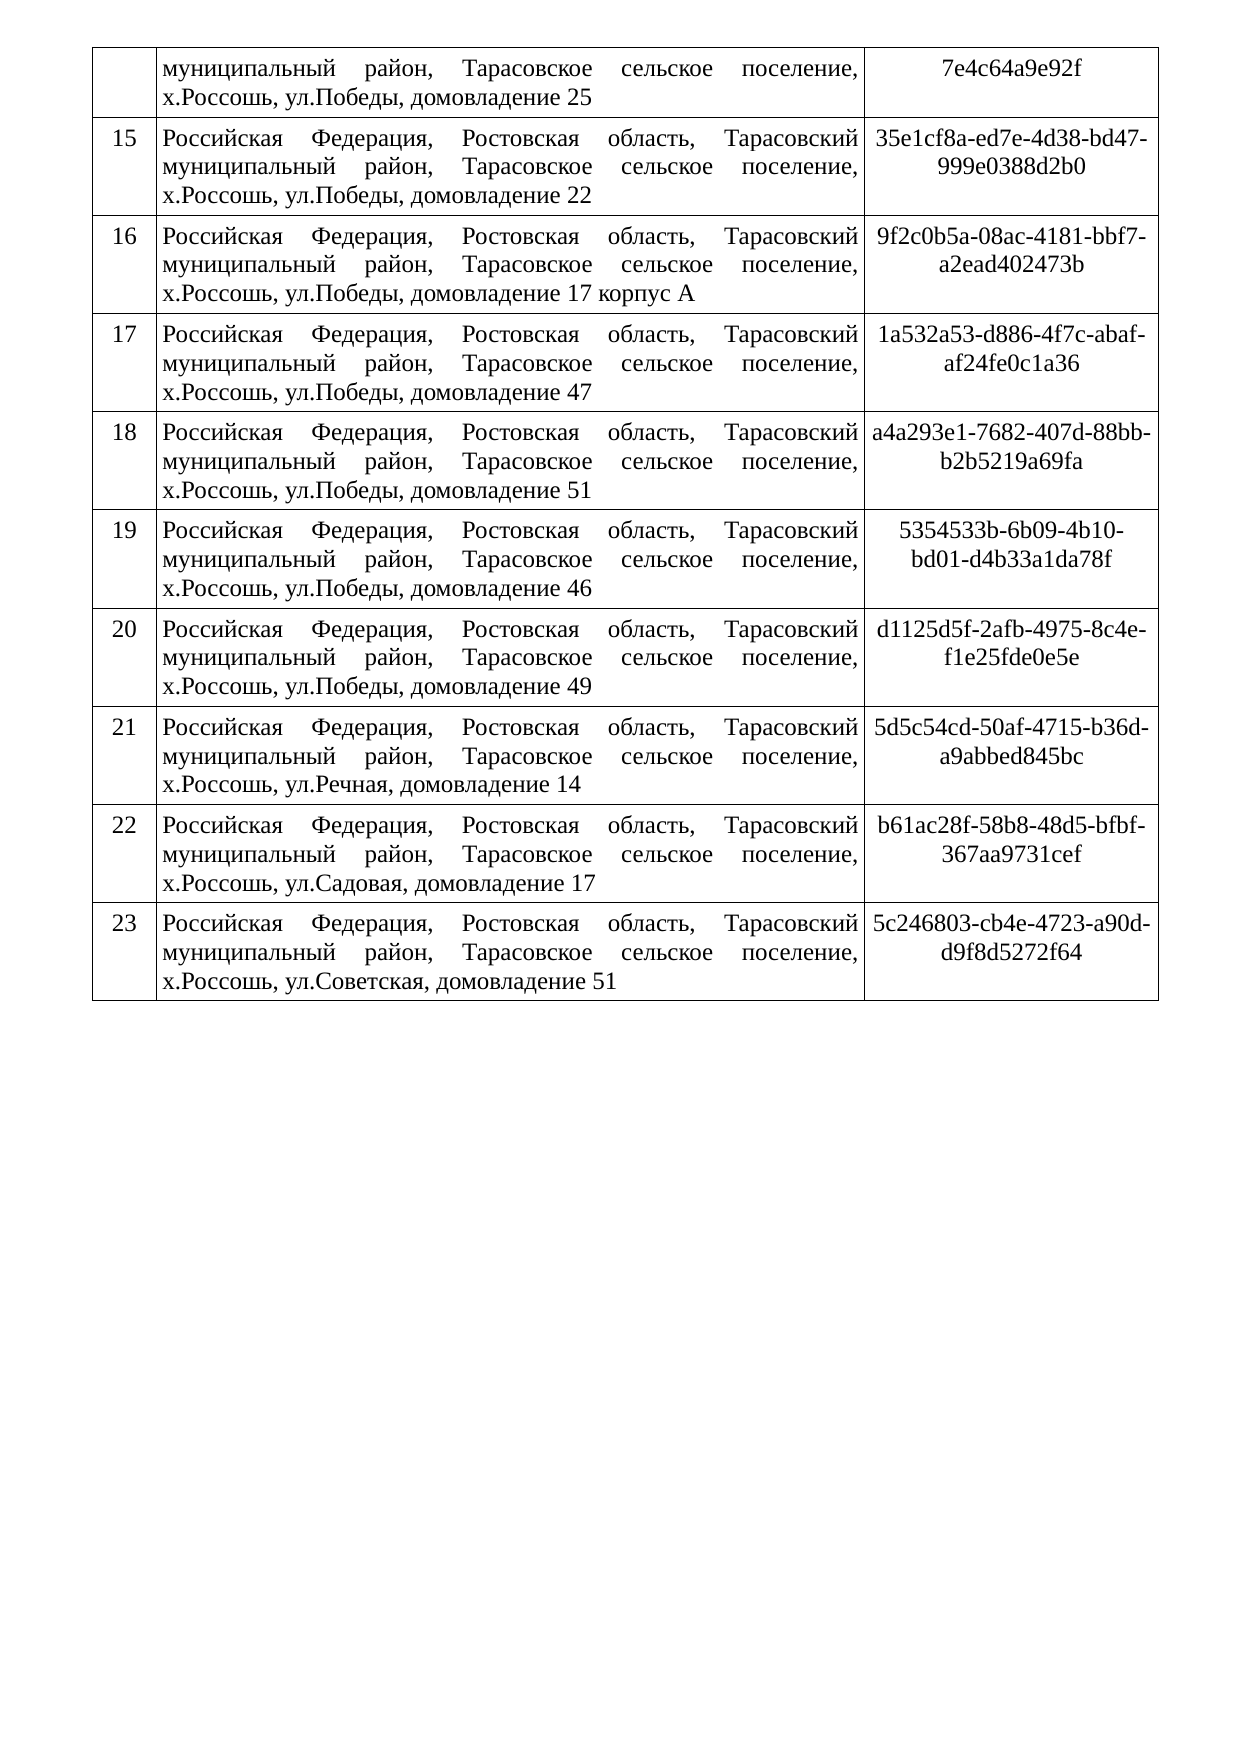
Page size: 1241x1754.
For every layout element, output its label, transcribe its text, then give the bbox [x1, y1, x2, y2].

table_cell Российская Федерация, Ростовская область, Тарасовский муниципальный район, Тарасовское сельское поселение, х.Россошь, ул.Победы, домовладение 47 [157, 314, 864, 411]
table_cell 21 [93, 707, 156, 804]
table_cell b61ac28f-58b8-48d5-bfbf-367aa9731cef [865, 805, 1158, 902]
table_cell Российская Федерация, Ростовская область, Тарасовский муниципальный район, Тарасовское сельское поселение, х.Россошь, ул.Победы, домовладение 49 [157, 609, 864, 706]
table_cell Российская Федерация, Ростовская область, Тарасовский муниципальный район, Тарасовское сельское поселение, х.Россошь, ул.Речная, домовладение 14 [157, 707, 864, 804]
table_cell a4a293e1-7682-407d-88bb-b2b5219a69fa [865, 412, 1158, 509]
table_cell Российская Федерация, Ростовская область, Тарасовский муниципальный район, Тарасовское сельское поселение, х.Россошь, ул.Победы, домовладение 17 корпус А [157, 216, 864, 313]
table_cell 19 [93, 510, 156, 607]
table_cell 16 [93, 216, 156, 313]
table_cell Российская Федерация, Ростовская область, Тарасовский муниципальный район, Тарасовское сельское поселение, х.Россошь, ул.Садовая, домовладение 17 [157, 805, 864, 902]
table_cell 14 [93, 48, 156, 116]
table_cell 23 [93, 903, 156, 1000]
table_cell 18 [93, 412, 156, 509]
table_cell Российская Федерация, Ростовская область, Тарасовский муниципальный район, Тарасовское сельское поселение, х.Россошь, ул.Победы, домовладение 46 [157, 510, 864, 607]
table_cell 35e1cf8a-ed7e-4d38-bd47-999e0388d2b0 [865, 118, 1158, 214]
table_cell 17 [93, 314, 156, 411]
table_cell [865, 48, 1158, 116]
table_cell 22 [93, 805, 156, 902]
table_cell 5c246803-cb4e-4723-a90d-d9f8d5272f64 [865, 903, 1158, 1000]
table_cell 1a532a53-d886-4f7c-abaf-af24fe0c1a36 [865, 314, 1158, 411]
table_cell Российская Федерация, Ростовская область, Тарасовский муниципальный район, Тарасовское сельское поселение, х.Россошь, ул.Советская, домовладение 51 [157, 903, 864, 1000]
table_cell Российская Федерация, Ростовская область, Тарасовский муниципальный район, Тарасовское сельское поселение, х.Россошь, ул.Победы, домовладение 22 [157, 118, 864, 214]
table_cell 15 [93, 118, 156, 214]
table_cell 5d5c54cd-50af-4715-b36d-a9abbed845bc [865, 707, 1158, 804]
table_cell 20 [93, 609, 156, 706]
table_cell 5354533b-6b09-4b10-bd01-d4b33a1da78f [865, 510, 1158, 607]
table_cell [157, 48, 864, 116]
table_cell d1125d5f-2afb-4975-8c4e-f1e25fde0e5e [865, 609, 1158, 706]
table_cell Российская Федерация, Ростовская область, Тарасовский муниципальный район, Тарасовское сельское поселение, х.Россошь, ул.Победы, домовладение 51 [157, 412, 864, 509]
table_cell 9f2c0b5a-08ac-4181-bbf7-a2ead402473b [865, 216, 1158, 313]
